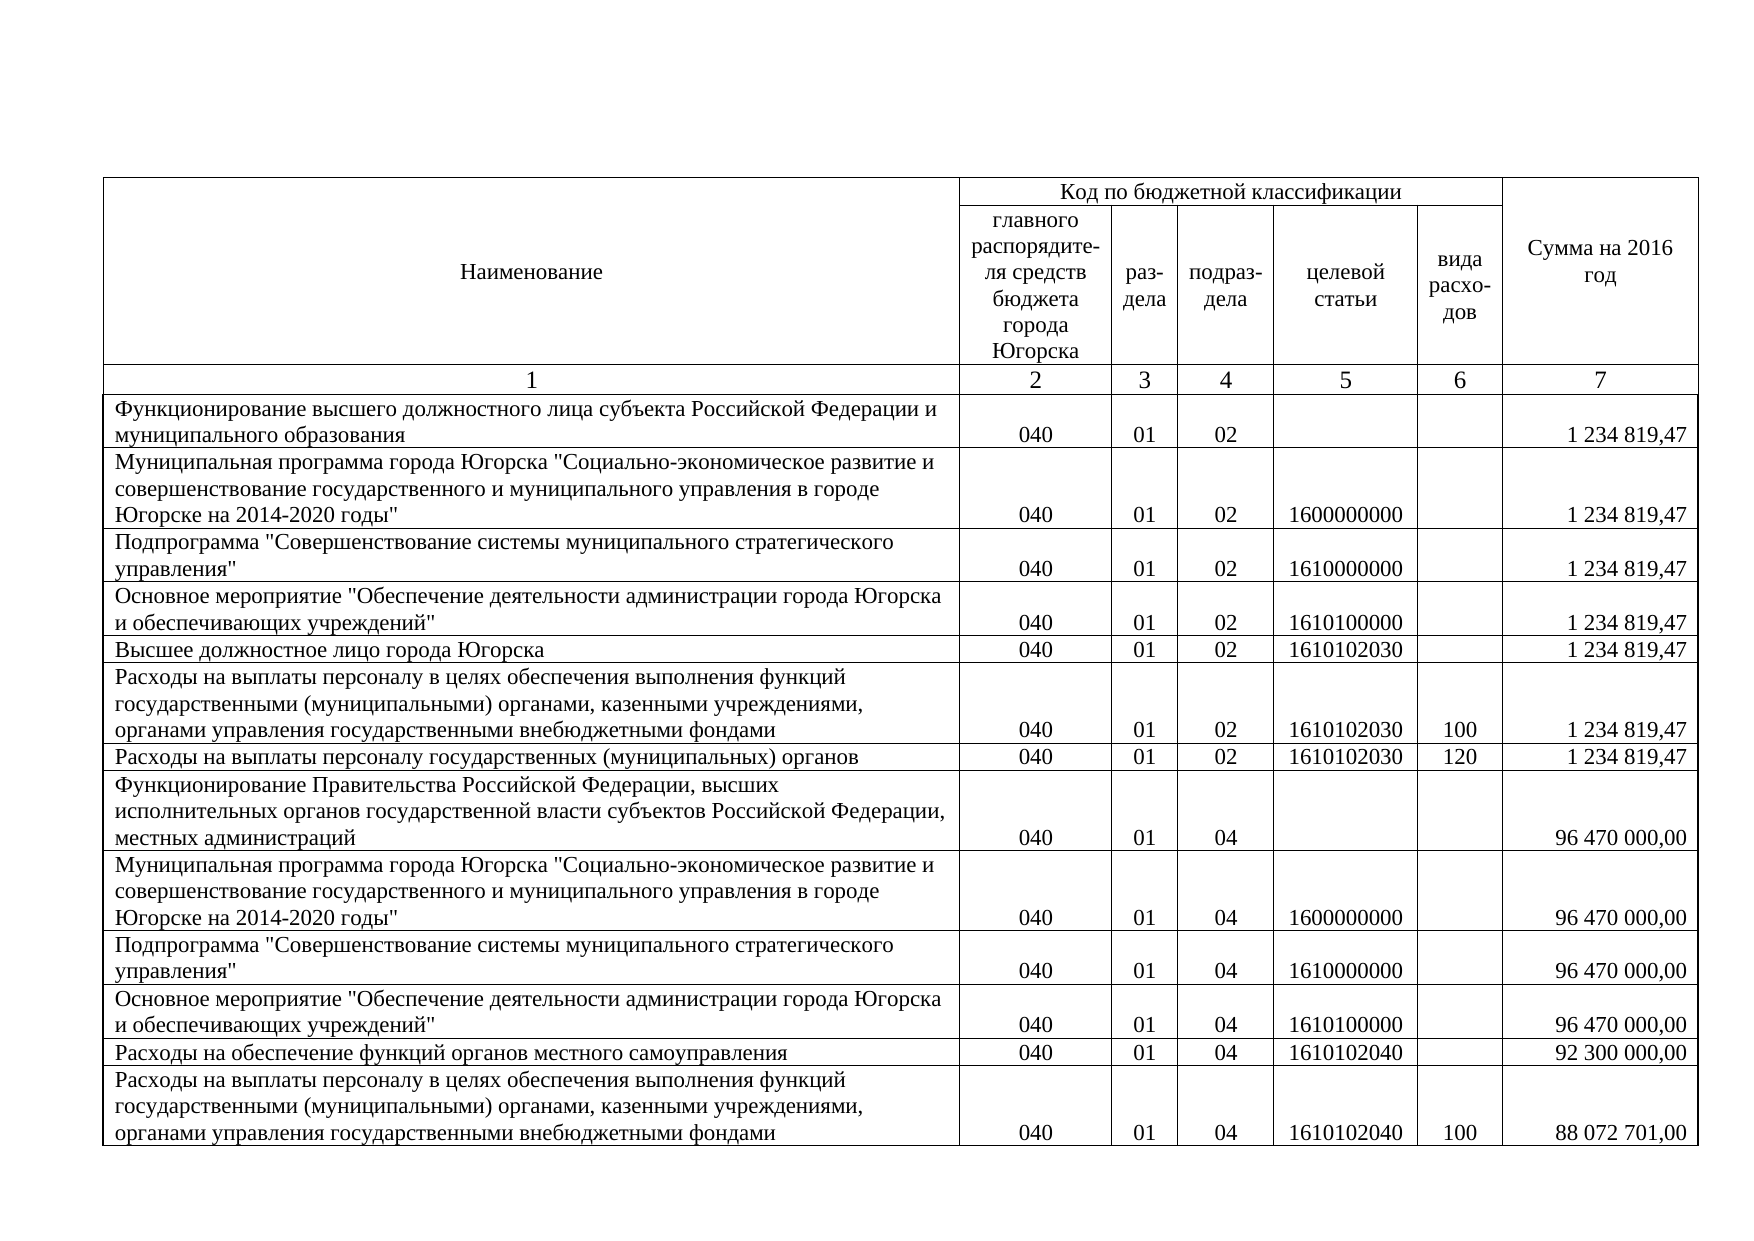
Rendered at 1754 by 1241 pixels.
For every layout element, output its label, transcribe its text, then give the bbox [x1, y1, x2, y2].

table_cell [1418, 448, 1502, 527]
table_cell 02 [1178, 663, 1273, 742]
table_cell 04 [1178, 931, 1273, 984]
table_cell Расходы на обеспечение функций органов местного самоуправления [104, 1039, 959, 1065]
table_cell [1418, 771, 1502, 850]
table_cell 1 234 819,47 [1503, 395, 1697, 447]
table_cell 92 300 000,00 [1503, 1039, 1697, 1065]
table_cell 040 [960, 395, 1111, 447]
table_cell 02 [1178, 395, 1273, 447]
table_cell 01 [1112, 744, 1177, 770]
table_cell 1600000000 [1274, 448, 1417, 527]
table_cell 040 [960, 663, 1111, 742]
table_cell 01 [1112, 448, 1177, 527]
table_cell 01 [1112, 771, 1177, 850]
table_header Код по бюджетной классификации [960, 178, 1502, 204]
table_cell 04 [1178, 1039, 1273, 1065]
table_cell Муниципальная программа города Югорска "Социально-экономическое развитие и совершенствование государственного и муниципального управления в городе Югорске на 2014-2020 годы" [104, 448, 959, 527]
table_cell 1 234 819,47 [1503, 582, 1697, 635]
table_cell 01 [1112, 636, 1177, 662]
table_cell 01 [1112, 582, 1177, 635]
table_cell 040 [960, 985, 1111, 1037]
table_cell 01 [1112, 985, 1177, 1037]
table_cell 04 [1178, 851, 1273, 930]
table_cell 5 [1274, 365, 1417, 393]
table_cell 1 234 819,47 [1503, 663, 1697, 742]
table_cell [1418, 1039, 1502, 1065]
table_cell Подпрограмма "Совершенствование системы муниципального стратегического управления" [104, 931, 959, 984]
table_cell 02 [1178, 448, 1273, 527]
table_cell [1418, 985, 1502, 1037]
table_cell 040 [960, 771, 1111, 850]
table_cell 04 [1178, 985, 1273, 1037]
table_cell 96 470 000,00 [1503, 931, 1697, 984]
table_cell главного распорядите-ля средств бюджета города Югорска [960, 206, 1111, 364]
table_header Сумма на 2016 год [1503, 178, 1698, 364]
table_cell 01 [1112, 529, 1177, 581]
table_cell 1 [104, 365, 959, 393]
table_cell 02 [1178, 744, 1273, 770]
table_cell 040 [960, 529, 1111, 581]
table_cell 040 [960, 1066, 1111, 1145]
table_cell [1274, 771, 1417, 850]
table_cell 01 [1112, 1039, 1177, 1065]
table_cell 040 [960, 1039, 1111, 1065]
table_cell 1610102040 [1274, 1066, 1417, 1145]
table_cell 040 [960, 448, 1111, 527]
table_cell 01 [1112, 1066, 1177, 1145]
table_cell 040 [960, 636, 1111, 662]
table_cell [1418, 582, 1502, 635]
table_cell 96 470 000,00 [1503, 851, 1697, 930]
table_cell 04 [1178, 771, 1273, 850]
table_cell 01 [1112, 395, 1177, 447]
table_cell [1418, 395, 1502, 447]
table_cell 2 [960, 365, 1111, 393]
table_cell 7 [1503, 365, 1698, 393]
table_cell Расходы на выплаты персоналу в целях обеспечения выполнения функций государственными (муниципальными) органами, казенными учреждениями, органами управления государственными внебюджетными фондами [104, 1066, 959, 1145]
table_cell 120 [1418, 744, 1502, 770]
table_cell 96 470 000,00 [1503, 771, 1697, 850]
table_cell подраз-дела [1178, 206, 1273, 364]
table_cell 1610100000 [1274, 582, 1417, 635]
table_cell Подпрограмма "Совершенствование системы муниципального стратегического управления" [104, 529, 959, 581]
table_cell Муниципальная программа города Югорска "Социально-экономическое развитие и совершенствование государственного и муниципального управления в городе Югорске на 2014-2020 годы" [104, 851, 959, 930]
table_cell 6 [1418, 365, 1502, 393]
table_cell [1418, 851, 1502, 930]
table_cell 100 [1418, 663, 1502, 742]
table_cell 1 234 819,47 [1503, 636, 1697, 662]
table_cell 1610000000 [1274, 931, 1417, 984]
table_cell [1418, 931, 1502, 984]
table_cell 04 [1178, 1066, 1273, 1145]
table_cell 040 [960, 744, 1111, 770]
table_cell 02 [1178, 636, 1273, 662]
table_cell 3 [1112, 365, 1177, 393]
table_cell раз-дела [1112, 206, 1177, 364]
table_cell 1610102030 [1274, 663, 1417, 742]
table_cell [1418, 529, 1502, 581]
table_cell 100 [1418, 1066, 1502, 1145]
table_cell 01 [1112, 663, 1177, 742]
table_cell 040 [960, 931, 1111, 984]
table_cell 1600000000 [1274, 851, 1417, 930]
table_cell целевой статьи [1274, 206, 1417, 364]
table_cell [1418, 636, 1502, 662]
table_cell 1610102030 [1274, 744, 1417, 770]
table_cell 01 [1112, 851, 1177, 930]
table_cell Расходы на выплаты персоналу в целях обеспечения выполнения функций государственными (муниципальными) органами, казенными учреждениями, органами управления государственными внебюджетными фондами [104, 663, 959, 742]
table_cell Расходы на выплаты персоналу государственных (муниципальных) органов [104, 744, 959, 770]
table_cell 1 234 819,47 [1503, 529, 1697, 581]
table_cell 1610000000 [1274, 529, 1417, 581]
table_cell 02 [1178, 582, 1273, 635]
table_cell 1610102040 [1274, 1039, 1417, 1065]
table_cell 96 470 000,00 [1503, 985, 1697, 1037]
table_cell Функционирование высшего должностного лица субъекта Российской Федерации и муниципального образования [104, 395, 959, 447]
table_cell 040 [960, 582, 1111, 635]
table_cell 1610100000 [1274, 985, 1417, 1037]
table_cell Основное мероприятие "Обеспечение деятельности администрации города Югорска и обеспечивающих учреждений" [104, 985, 959, 1037]
table_cell 1610102030 [1274, 636, 1417, 662]
table_cell 02 [1178, 529, 1273, 581]
table_cell [1274, 395, 1417, 447]
table_cell 4 [1178, 365, 1273, 393]
table_cell Функционирование Правительства Российской Федерации, высших исполнительных органов государственной власти субъектов Российской Федерации, местных администраций [104, 771, 959, 850]
table_cell Высшее должностное лицо города Югорска [104, 636, 959, 662]
table_cell Основное мероприятие "Обеспечение деятельности администрации города Югорска и обеспечивающих учреждений" [104, 582, 959, 635]
table_cell вида расхо-дов [1418, 206, 1502, 364]
table_cell 1 234 819,47 [1503, 448, 1697, 527]
table_cell 01 [1112, 931, 1177, 984]
table_cell 1 234 819,47 [1503, 744, 1697, 770]
table_cell 040 [960, 851, 1111, 930]
table_cell 88 072 701,00 [1503, 1066, 1697, 1145]
table_header Наименование [104, 178, 959, 364]
